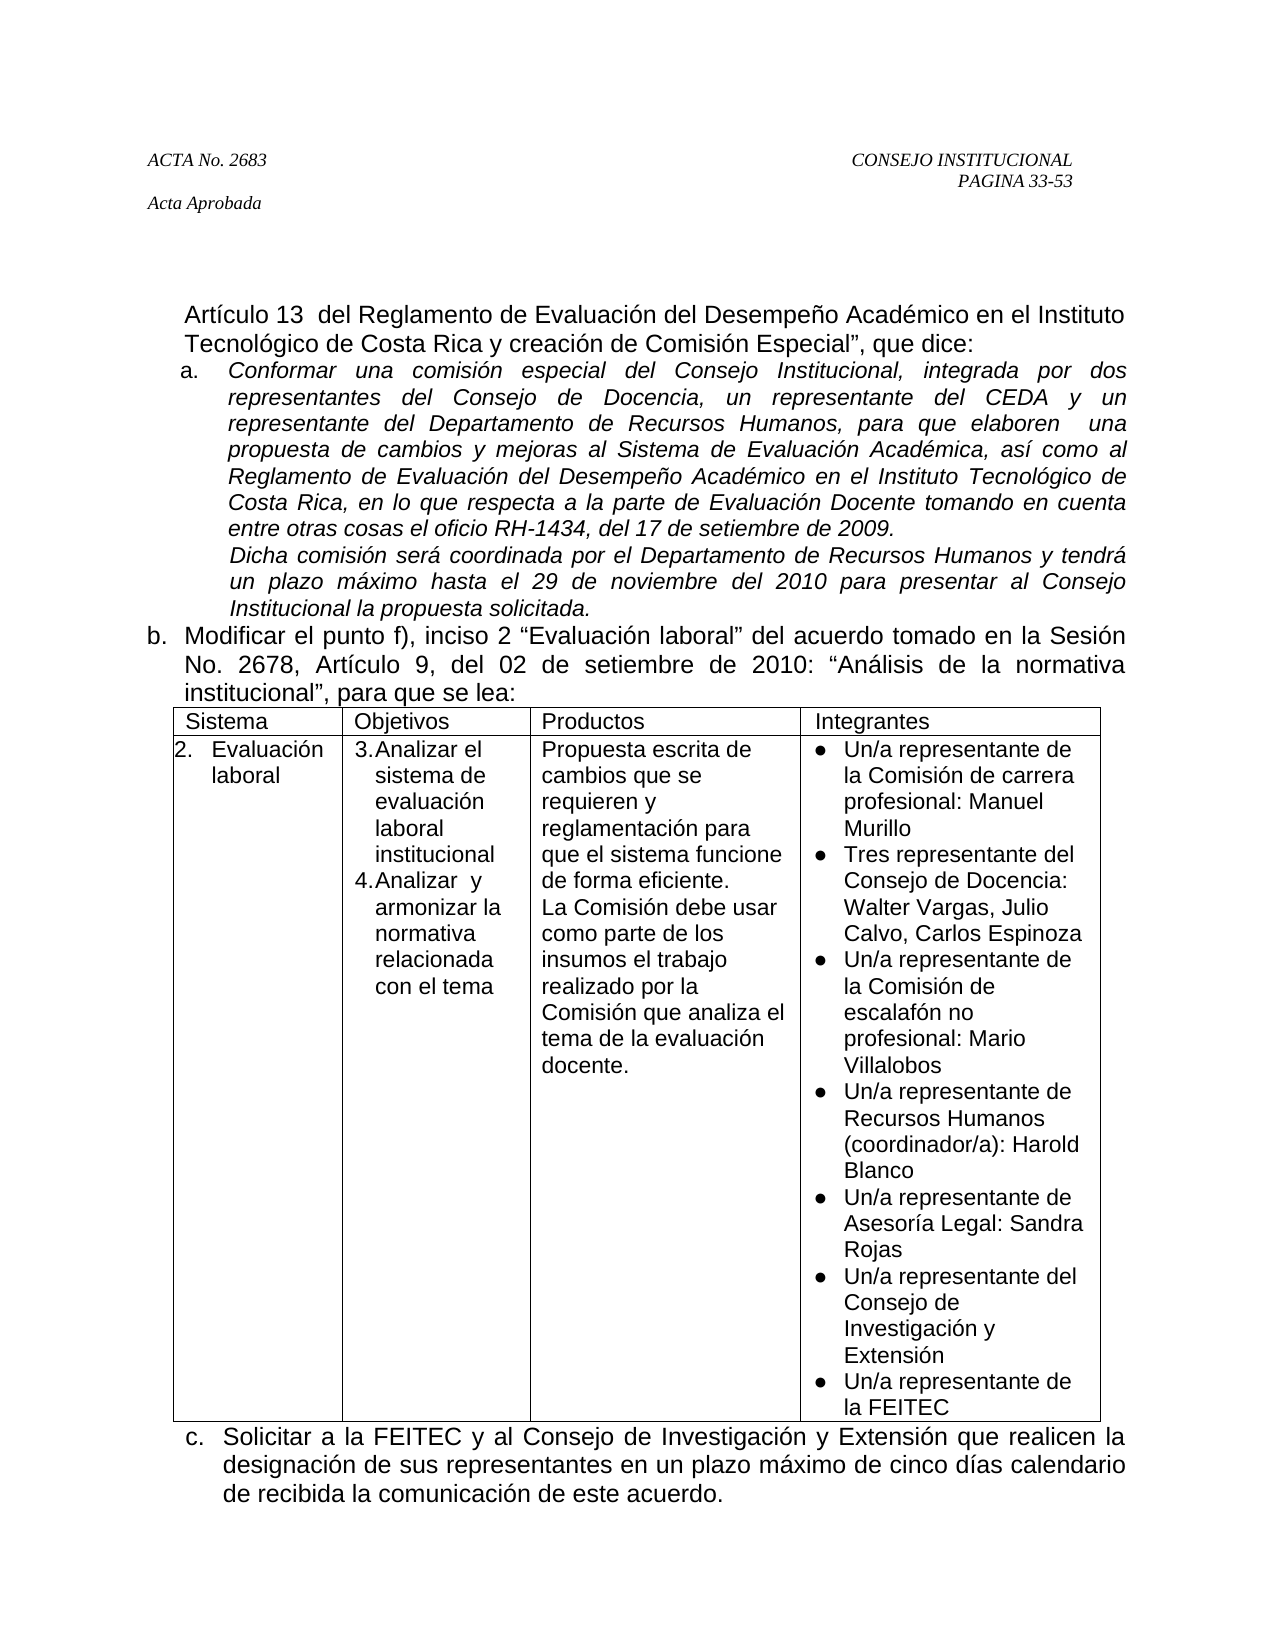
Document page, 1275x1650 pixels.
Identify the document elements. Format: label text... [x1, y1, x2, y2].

table_header Objetivos [343, 708, 530, 734]
list Modificar el punto f), inciso 2 “Evaluación laboral” del acuerdo tomado en la Sesión No. 2678, Artículo 9, del 02 de setiembre de 2010: “Análisis de la normativa institucional”, para que se lea: [147, 621, 1127, 707]
table_cell Analizar el sistema de evaluación laboral institucional Analizar y armonizar la normativa relacionada con el tema [343, 736, 530, 1421]
text Dicha comisión será coordinada por el Departamento de Recursos Humanos y tendrá un plazo máximo hasta el 29 de noviembre del 2010 para presentar al Consejo Institucional la propuesta solicitada. [229, 542, 1127, 621]
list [147, 300, 1127, 357]
table_cell Un/a representante de la Comisión de carrera profesional: Manuel Murillo Tres representante del Consejo de Docencia: Walter Vargas, Julio Calvo, Carlos Espinoza Un/a representante de la Comisión de escalafón no profesional: Mario Villalobos Un/a representante de Recursos Humanos (coordinador/a): Harold Blanco Un/a representante de Asesoría Legal: Sandra Rojas Un/a representante del Consejo de Investigación y Extensión Un/a representante de la FEITEC [801, 736, 1100, 1421]
table_cell Evaluación laboral [174, 736, 342, 1421]
table_cell Propuesta escrita de cambios que se requieren y reglamentación para que el sistema funcione de forma eficiente. La Comisión debe usar como parte de los insumos el trabajo realizado por la Comisión que analiza el tema de la evaluación docente. [531, 736, 800, 1421]
list Conformar una comisión especial del Consejo Institucional, integrada por dos representantes del Consejo de Docencia, un representante del CEDA y un representante del Departamento de Recursos Humanos, para que elaboren una propuesta de cambios y mejoras al Sistema de Evaluación Académica, así como al Reglamento de Evaluación del Desempeño Académico en el Instituto Tecnológico de Costa Rica, en lo que respecta a la parte de Evaluación Docente tomando en cuenta entre otras cosas el oficio RH-1434, del 17 de setiembre de 2009. [180, 357, 1127, 542]
table_header Integrantes [801, 708, 1100, 734]
table_header Productos [531, 708, 800, 734]
list Solicitar a la FEITEC y al Consejo de Investigación y Extensión que realicen la designación de sus representantes en un plazo máximo de cinco días calendario de recibida la comunicación de este acuerdo. [185, 1422, 1127, 1508]
table_header Sistema [174, 708, 342, 734]
